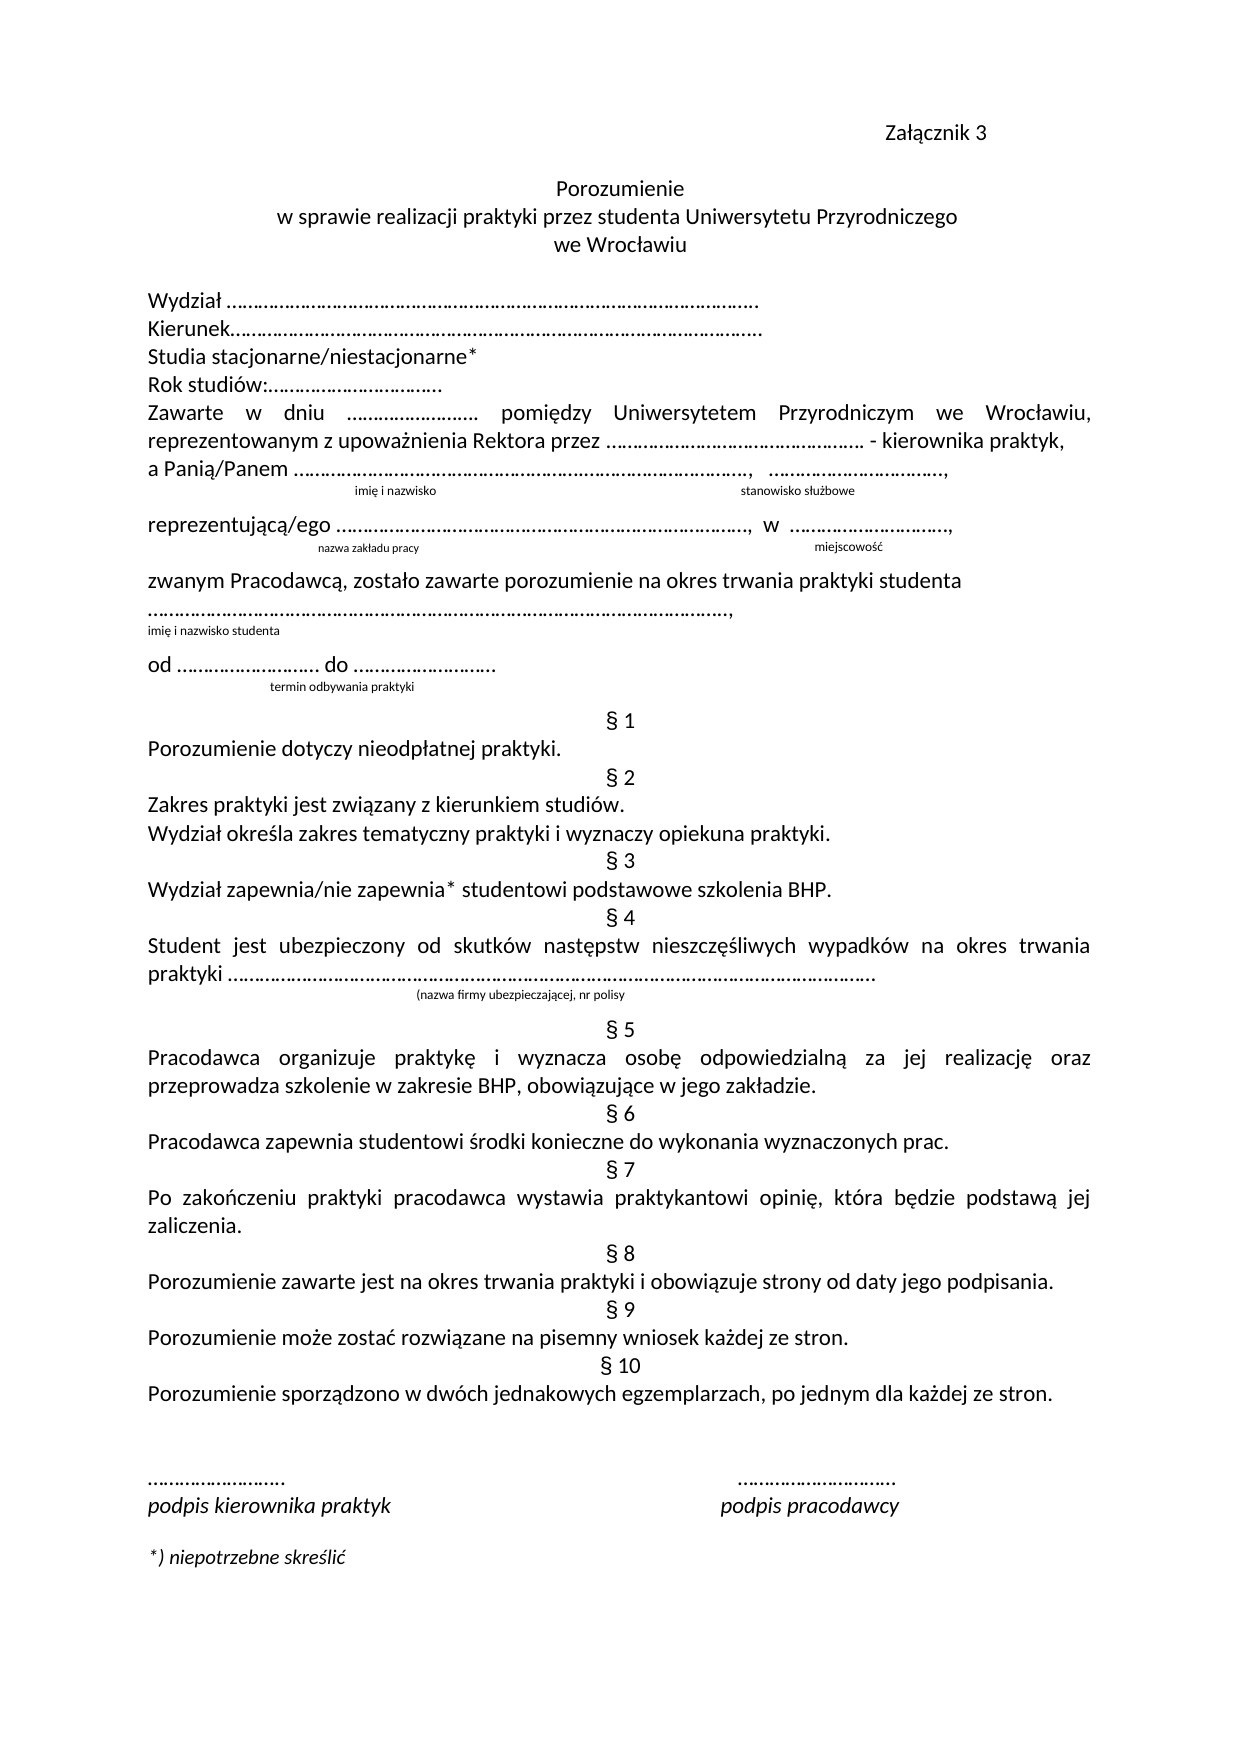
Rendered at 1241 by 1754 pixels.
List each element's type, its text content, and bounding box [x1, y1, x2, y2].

text imię i nazwisko studenta [148, 622, 1092, 651]
text 10 [148, 1351, 1092, 1379]
text Zawarte w dniu ……………………. pomiędzy Uniwersytetem Przyrodniczym we Wrocławiu, reprezentowanym z upoważnienia Rektora przez …………………………………………. - kierownika praktyk, [148, 398, 1092, 454]
text w sprawie realizacji praktyki przez studenta Uniwersytetu Przyrodniczego we Wrocławiu [148, 202, 1092, 258]
text Porozumienie może zostać rozwiązane na pisemny wniosek każdej ze stron. [148, 1323, 1092, 1351]
text 5 [148, 1015, 1092, 1043]
text nazwa zakładu pracy miejscowość [148, 538, 1092, 566]
text 4 [148, 903, 1092, 931]
text Zakres praktyki jest związany z kierunkiem studiów. [148, 791, 1092, 819]
text Kierunek……………………………………………………………………………………….. [148, 314, 1092, 342]
text Pracodawca zapewnia studentowi środki konieczne do wykonania wyznaczonych prac. [148, 1127, 1092, 1155]
text a Panią/Panem ……………………………………………….…………………………., ……………………………, [148, 454, 1092, 482]
text 7 [148, 1155, 1092, 1183]
text 6 [148, 1099, 1092, 1127]
text Porozumienie dotyczy nieodpłatnej praktyki. [148, 734, 1092, 763]
text Porozumienie sporządzono w dwóch jednakowych egzemplarzach, po jednym dla każdej ze stron. [148, 1379, 1092, 1407]
text termin odbywania praktyki [148, 678, 1092, 707]
text Wydział ……………………………………………………………………………………….. [148, 286, 1092, 314]
title Załącznik 3 [811, 118, 1092, 146]
text (nazwa firmy ubezpieczającej, nr polisy [148, 987, 1092, 1015]
text ……………………………………………………………………………………………….., [148, 594, 1092, 622]
text Studia stacjonarne/niestacjonarne* [148, 342, 1092, 370]
text 2 [148, 763, 1092, 791]
text …………………….. ………………………… [148, 1463, 1092, 1491]
text podpis kierownika praktyk podpis pracodawcy [148, 1491, 1092, 1519]
text Wydział zapewnia/nie zapewnia* studentowi podstawowe szkolenia BHP. [148, 875, 1092, 903]
text 1 [148, 707, 1092, 734]
text Wydział określa zakres tematyczny praktyki i wyznaczy opiekuna praktyki. [148, 819, 1092, 847]
text Porozumienie zawarte jest na okres trwania praktyki i obowiązuje strony od daty jego podpisania. [148, 1267, 1092, 1295]
title Porozumienie [148, 174, 1092, 202]
text *) niepotrzebne skreślić [148, 1544, 1092, 1569]
text imię i nazwisko stanowisko służbowe [148, 482, 1092, 510]
text 8 [148, 1239, 1092, 1267]
text Pracodawca organizuje praktykę i wyznacza osobę odpowiedzialną za jej realizację oraz przeprowadza szkolenie w zakresie BHP, obowiązujące w jego zakładzie. [148, 1043, 1092, 1099]
text 3 [148, 847, 1092, 875]
text reprezentującą/ego ……………………………………………………………………, w …………………………, [148, 510, 1092, 538]
text Po zakończeniu praktyki pracodawca wystawia praktykantowi opinię, która będzie podstawą jej zaliczenia. [148, 1183, 1092, 1239]
text zwanym Pracodawcą, zostało zawarte porozumienie na okres trwania praktyki studenta [148, 566, 1092, 594]
text 9 [148, 1295, 1092, 1323]
text od ……………………… do ……………………… [148, 651, 1092, 678]
text Student jest ubezpieczony od skutków następstw nieszczęśliwych wypadków na okres trwania praktyki …………………………………………………………………………………………………………… [148, 931, 1092, 987]
text Rok studiów:…………………………… [148, 370, 1092, 398]
